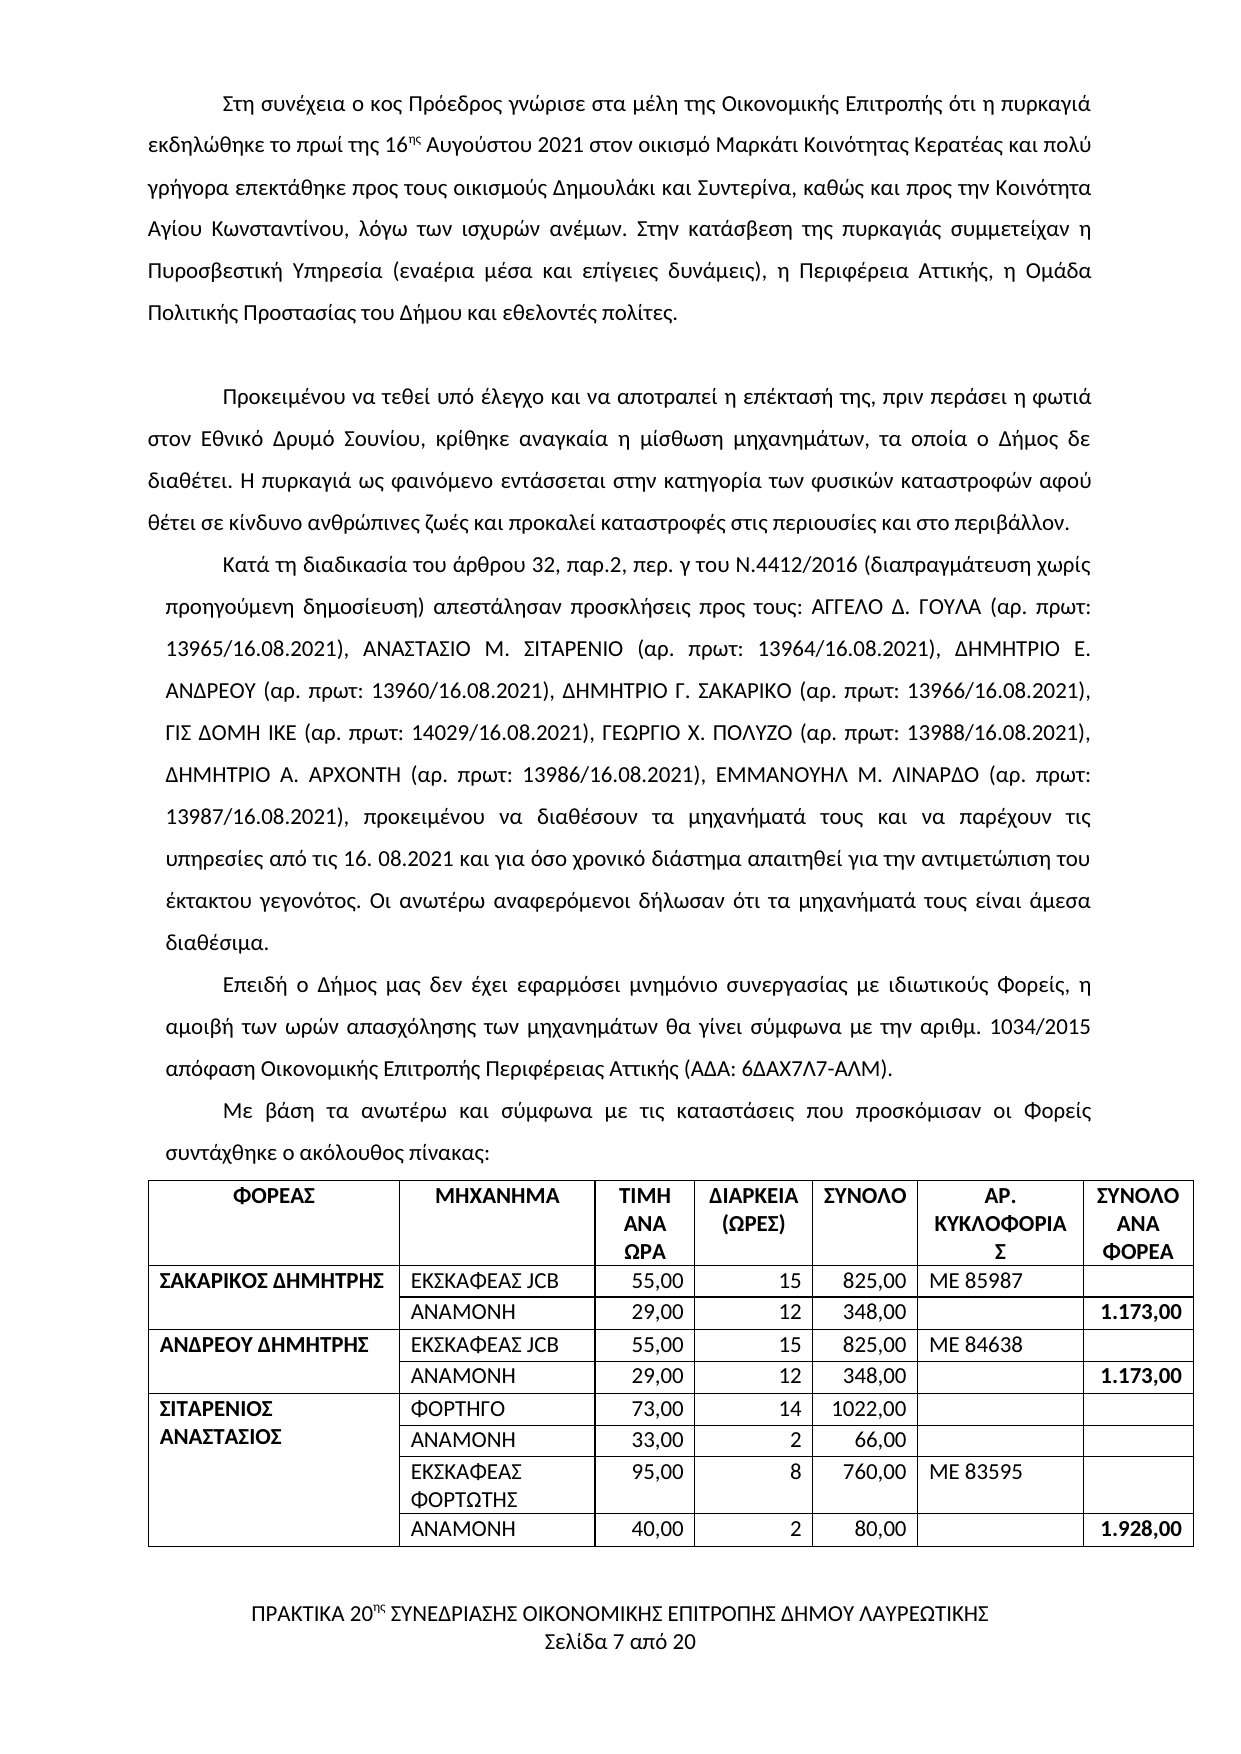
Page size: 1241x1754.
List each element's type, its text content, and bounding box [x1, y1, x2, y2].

table_cell [918, 1298, 1083, 1329]
table_cell 66,00 [813, 1426, 917, 1456]
table_cell [918, 1514, 1083, 1546]
table_header ΤΙΜΗ ΑΝΑ ΩΡΑ [596, 1181, 694, 1265]
table_cell 2 [695, 1426, 812, 1456]
table_cell 15 [695, 1330, 812, 1361]
table_cell ΑΝΑΜΟΝΗ [400, 1426, 594, 1456]
table_cell 1.173,00 [1084, 1362, 1193, 1393]
table_header ΦΟΡΕΑΣ [149, 1181, 399, 1265]
table_cell [1084, 1457, 1193, 1513]
table_cell 73,00 [596, 1394, 694, 1424]
text Στη συνέχεια ο κος Πρόεδρος γνώρισε στα μέλη της Οικονομικής Επιτροπής ότι η πυρκαγιά εκδηλώθηκε το πρωί της 16ης Αυγούστου 2021 στον οικισμό Μαρκάτι Κοινότητας Κερατέας και πολύ γρήγορα επεκτάθηκε προς τους οικισμούς Δημουλάκι και Συντερίνα, καθώς και προς την Κοινότητα Αγίου Κωνσταντίνου, λόγω των ισχυρών ανέμων. Στην κατάσβεση της πυρκαγιάς συμμετείχαν η Πυροσβεστική Υπηρεσία (εναέρια μέσα και επίγειες δυνάμεις), η Περιφέρεια Αττικής, η Ομάδα Πολιτικής Προστασίας του Δήμου και εθελοντές πολίτες. [148, 89, 1092, 327]
table_cell ΕΚΣΚΑΦΕΑΣ ΦΟΡΤΩΤΗΣ [400, 1457, 594, 1513]
table_cell ΑΝΑΜΟΝΗ [400, 1298, 594, 1329]
list Επειδή ο Δήμος μας δεν έχει εφαρμόσει μνημόνιο συνεργασίας με ιδιωτικούς Φορείς, η αμοιβή των ωρών απασχόλησης των μηχανημάτων θα γίνει σύμφωνα με την αριθμ. 1034/2015 απόφαση Οικονομικής Επιτροπής Περιφέρειας Αττικής (ΑΔΑ: 6ΔΑΧ7Λ7-ΑΛΜ). [165, 970, 1092, 1082]
table_cell 1.173,00 [1084, 1298, 1193, 1329]
table_cell 29,00 [596, 1362, 694, 1393]
table_cell 348,00 [813, 1298, 917, 1329]
table_cell ΣΙΤΑΡΕΝΙΟΣ ΑΝΑΣΤΑΣΙΟΣ [149, 1394, 399, 1546]
table_cell 29,00 [596, 1298, 694, 1329]
table_header ΑΡ. ΚΥΚΛΟΦΟΡΙΑΣ [918, 1181, 1083, 1265]
table_cell [1084, 1266, 1193, 1296]
table_cell 760,00 [813, 1457, 917, 1513]
table_cell [918, 1426, 1083, 1456]
table_header ΣΥΝΟΛΟ [813, 1181, 917, 1265]
table_cell 825,00 [813, 1330, 917, 1361]
table_cell 12 [695, 1362, 812, 1393]
table_cell [918, 1362, 1083, 1393]
text Προκειμένου να τεθεί υπό έλεγχο και να αποτραπεί η επέκτασή της, πριν περάσει η φωτιά στον Εθνικό Δρυμό Σουνίου, κρίθηκε αναγκαία η μίσθωση μηχανημάτων, τα οποία ο Δήμος δε διαθέτει. Η πυρκαγιά ως φαινόμενο εντάσσεται στην κατηγορία των φυσικών καταστροφών αφού θέτει σε κίνδυνο ανθρώπινες ζωές και προκαλεί καταστροφές στις περιουσίες και στο περιβάλλον. [148, 382, 1092, 536]
table_cell 348,00 [813, 1362, 917, 1393]
table_header ΜΗΧΑΝΗΜΑ [400, 1181, 594, 1265]
table_cell [1084, 1394, 1193, 1424]
table_cell ΕΚΣΚΑΦΕΑΣ JCB [400, 1330, 594, 1361]
table_cell ΑΝΑΜΟΝΗ [400, 1362, 594, 1393]
table_cell 825,00 [813, 1266, 917, 1296]
table_cell ΜΕ 83595 [918, 1457, 1083, 1513]
table_cell 1022,00 [813, 1394, 917, 1424]
list Κατά τη διαδικασία του άρθρου 32, παρ.2, περ. γ του Ν.4412/2016 (διαπραγμάτευση χωρίς προηγούμενη δημοσίευση) απεστάλησαν προσκλήσεις προς τους: ΑΓΓΕΛΟ Δ. ΓΟΥΛΑ (αρ. πρωτ: 13965/16.08.2021), ΑΝΑΣΤΑΣΙΟ Μ. ΣΙΤΑΡΕΝΙΟ (αρ. πρωτ: 13964/16.08.2021), ΔΗΜΗΤΡΙΟ Ε. ΑΝΔΡΕΟΥ (αρ. πρωτ: 13960/16.08.2021), ΔΗΜΗΤΡΙΟ Γ. ΣΑΚΑΡΙΚΟ (αρ. πρωτ: 13966/16.08.2021), ΓΙΣ ΔΟΜΗ ΙΚΕ (αρ. πρωτ: 14029/16.08.2021), ΓΕΩΡΓΙΟ Χ. ΠΟΛΥΖΟ (αρ. πρωτ: 13988/16.08.2021), ΔΗΜΗΤΡΙΟ Α. ΑΡΧΟΝΤΗ (αρ. πρωτ: 13986/16.08.2021), ΕΜΜΑΝΟΥΗΛ Μ. ΛΙΝΑΡΔΟ (αρ. πρωτ: 13987/16.08.2021), προκειμένου να διαθέσουν τα μηχανήματά τους και να παρέχουν τις υπηρεσίες από τις 16. 08.2021 και για όσο χρονικό διάστημα απαιτηθεί για την αντιμετώπιση του έκτακτου γεγονότος. Οι ανωτέρω αναφερόμενοι δήλωσαν ότι τα μηχανήματά τους είναι άμεσα διαθέσιμα. [165, 550, 1092, 956]
table_cell 12 [695, 1298, 812, 1329]
table_cell 95,00 [596, 1457, 694, 1513]
table_cell 15 [695, 1266, 812, 1296]
table_cell 40,00 [596, 1514, 694, 1546]
list Με βάση τα ανωτέρω και σύμφωνα με τις καταστάσεις που προσκόμισαν οι Φορείς συντάχθηκε ο ακόλουθος πίνακας: [165, 1096, 1092, 1166]
table_cell ΦΟΡΤΗΓΟ [400, 1394, 594, 1424]
table_cell ΜΕ 85987 [918, 1266, 1083, 1296]
table_cell ΑΝΔΡΕΟΥ ΔΗΜΗΤΡΗΣ [149, 1330, 399, 1393]
table_header ΔΙΑΡΚΕΙΑ (ΩΡΕΣ) [695, 1181, 812, 1265]
table_cell [918, 1394, 1083, 1424]
table_cell ΣΑΚΑΡΙΚΟΣ ΔΗΜΗΤΡΗΣ [149, 1266, 399, 1329]
table_cell 80,00 [813, 1514, 917, 1546]
table_header ΣΥΝΟΛΟ ΑΝΑ ΦΟΡΕΑ [1084, 1181, 1193, 1265]
table_cell ΑΝΑΜΟΝΗ [400, 1514, 594, 1546]
table_cell 1.928,00 [1084, 1514, 1193, 1546]
table_cell 8 [695, 1457, 812, 1513]
table_cell [1084, 1426, 1193, 1456]
table_cell 14 [695, 1394, 812, 1424]
table_cell [1084, 1330, 1193, 1361]
table_cell 55,00 [596, 1330, 694, 1361]
table_cell ΜΕ 84638 [918, 1330, 1083, 1361]
table_cell ΕΚΣΚΑΦΕΑΣ JCB [400, 1266, 594, 1296]
table_cell 55,00 [596, 1266, 694, 1296]
table_cell 33,00 [596, 1426, 694, 1456]
table_cell 2 [695, 1514, 812, 1546]
